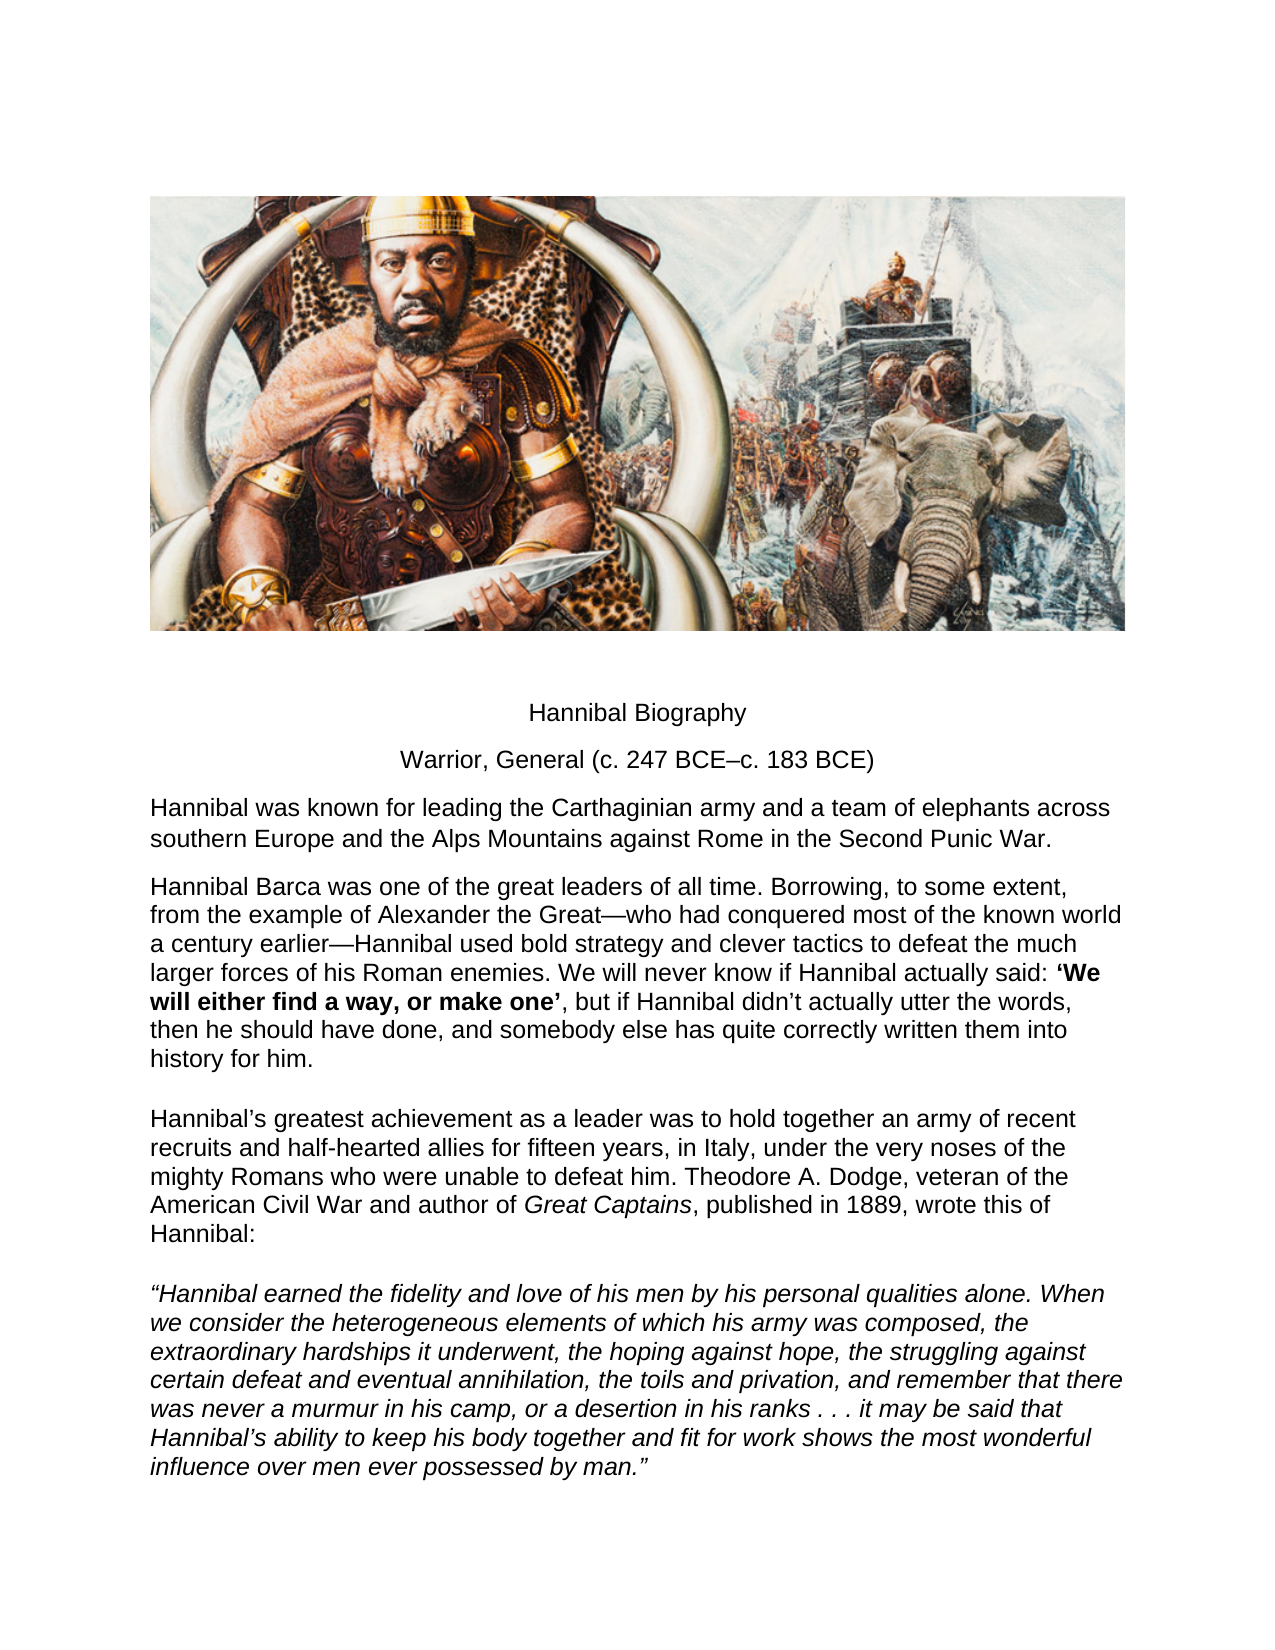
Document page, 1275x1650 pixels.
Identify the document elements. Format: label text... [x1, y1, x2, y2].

text Hannibal’s greatest achievement as a leader was to hold together an army of recent recruits and half-hearted allies for fifteen years, in Italy, under the very noses of the mighty Romans who were unable to defeat him. Theodore A. Dodge, veteran of the American Civil War and author of Great Captains, published in 1889, wrote this of Hannibal: [150, 1104, 1125, 1248]
text Hannibal Barca was one of the great leaders of all time. Borrowing, to some extent, from the example of Alexander the Great—who had conquered most of the known world a century earlier—Hannibal used bold strategy and clever tactics to defeat the much larger forces of his Roman enemies. We will never know if Hannibal actually said: ‘We will either find a way, or make one’, but if Hannibal didn’t actually utter the words, then he should have done, and somebody else has quite correctly written them into history for him. [150, 872, 1125, 1073]
text Hannibal Biography [150, 697, 1125, 726]
picture [150, 196, 1125, 631]
text Hannibal was known for leading the Carthaginian army and a team of elephants across southern Europe and the Alps Mountains against Rome in the Second Punic War. [150, 793, 1125, 853]
text “Hannibal earned the fidelity and love of his men by his personal qualities alone. When we consider the heterogeneous elements of which his army was composed, the extraordinary hardships it underwent, the hoping against hope, the struggling against certain defeat and eventual annihilation, the toils and privation, and remember that there was never a murmur in his camp, or a desertion in his ranks . . . it may be said that Hannibal’s ability to keep his body together and fit for work shows the most wonderful influence over men ever possessed by man.” [150, 1279, 1125, 1480]
text Warrior, General (c. 247 BCE–c. 183 BCE) [150, 745, 1125, 774]
